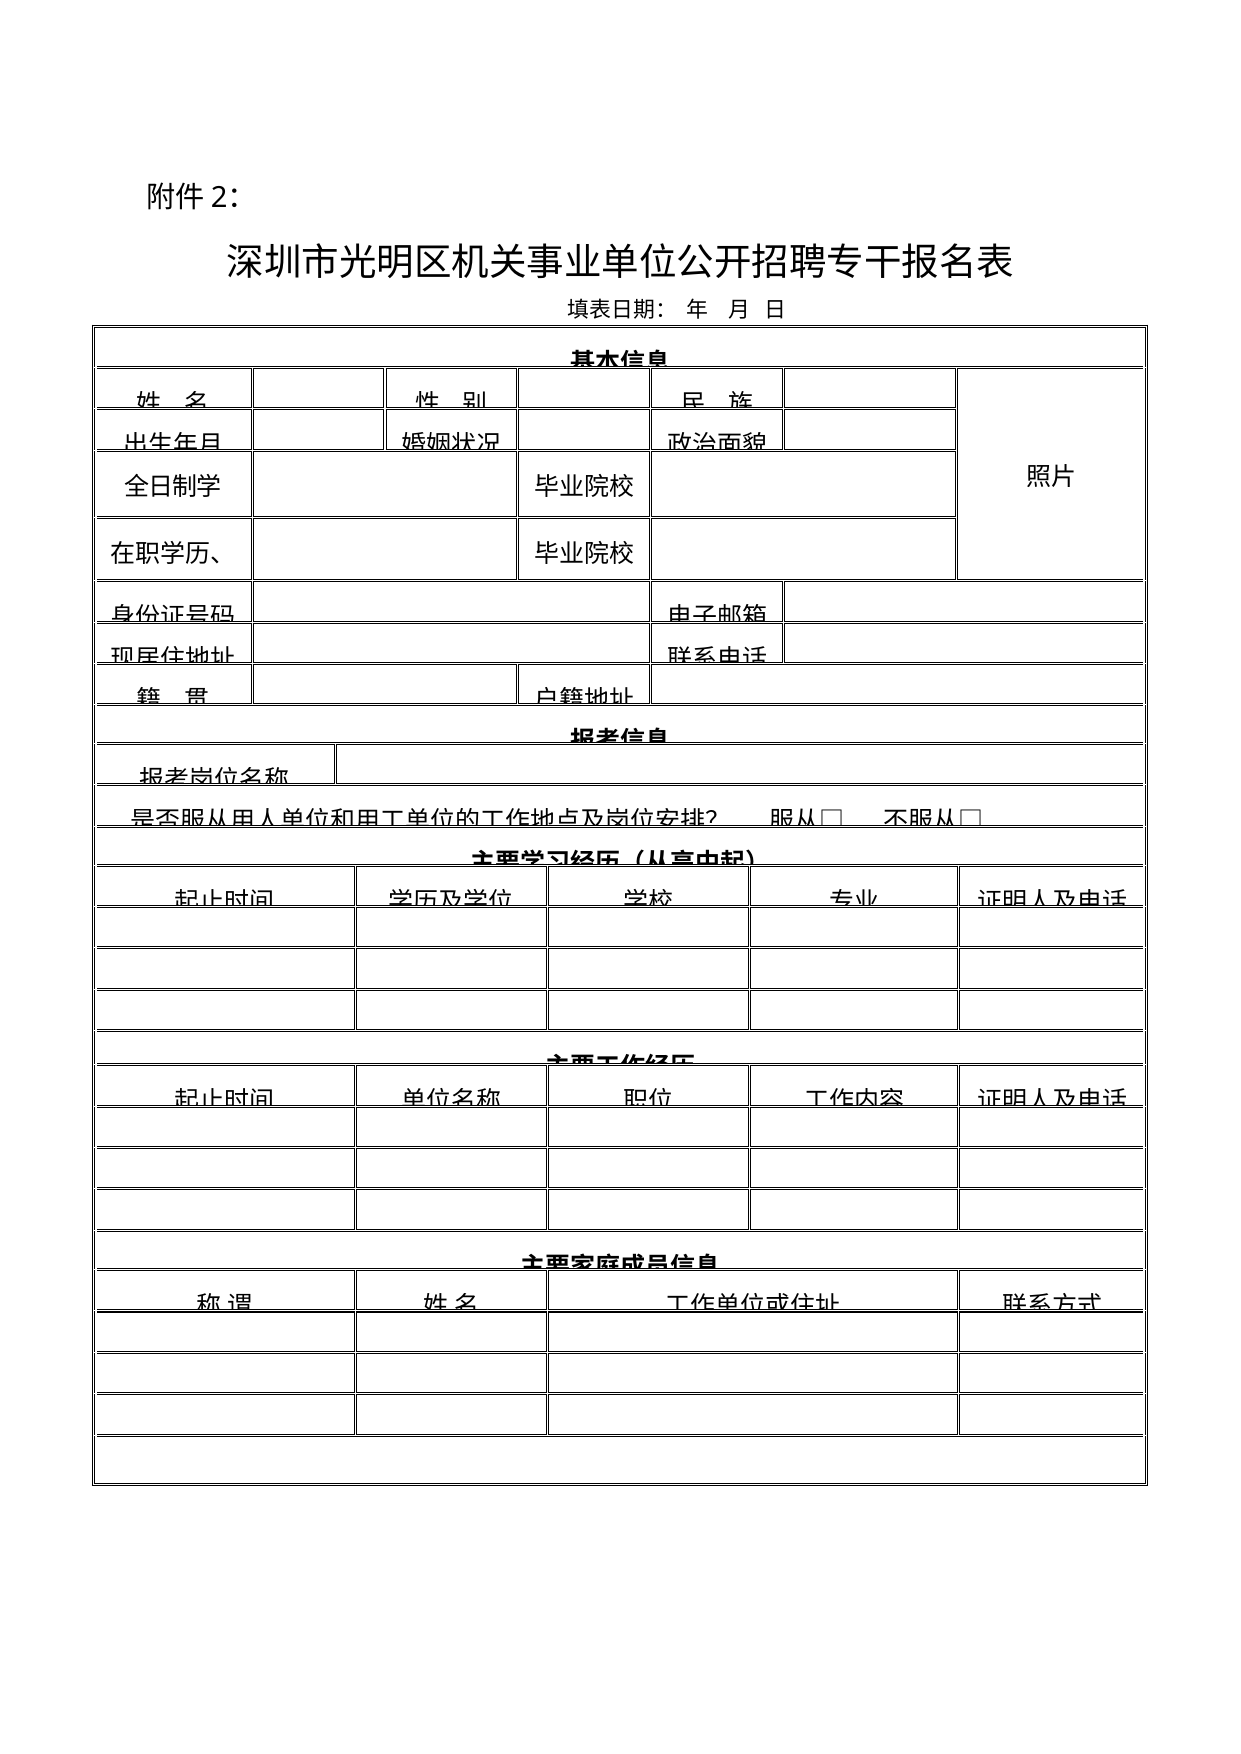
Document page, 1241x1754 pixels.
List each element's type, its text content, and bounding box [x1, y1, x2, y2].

table_cell 户籍地址 [519, 665, 649, 703]
table_cell [254, 410, 383, 449]
table_cell 证明人及电话 [959, 1063, 1147, 1104]
table_cell [960, 1105, 1145, 1146]
table_cell [959, 1309, 1147, 1351]
table_cell [519, 369, 649, 407]
table_cell 毕业院校及专业 [519, 452, 649, 516]
table_cell [549, 991, 748, 1029]
table_cell 政治面貌 [652, 410, 782, 449]
table_cell [357, 1149, 546, 1187]
table_cell 学校 [549, 867, 748, 905]
table_cell 全日制学历、学位 [95, 449, 251, 516]
table_cell [960, 988, 1145, 1029]
table_cell [95, 1434, 1145, 1482]
table_cell [357, 1313, 546, 1351]
table_cell [357, 1108, 546, 1146]
table_cell [357, 1190, 546, 1229]
table_cell 主要工作经历 [94, 1029, 1147, 1063]
table_cell [95, 1105, 354, 1146]
text 填表日期： 年 月 日 [53, 292, 1050, 324]
table_cell 民 族 [652, 369, 782, 407]
table_cell [751, 1190, 957, 1229]
table_cell [549, 1395, 957, 1433]
table_cell 现居住地址 [95, 621, 251, 662]
table_cell 主要学习经历（从高中起） [95, 825, 1145, 863]
table_cell 联系方式 [959, 1268, 1147, 1309]
table_cell [549, 1108, 748, 1146]
table_cell 职位 [549, 1066, 748, 1104]
table_cell [549, 1149, 748, 1187]
table_cell [94, 1187, 355, 1229]
table_cell [337, 742, 1145, 783]
table_cell [959, 946, 1147, 987]
table_cell [254, 452, 516, 516]
table_cell 籍 贯 [95, 662, 251, 703]
table_cell 起止时间 [95, 864, 354, 905]
table_cell 是否服从用人单位和用工单位的工作地点及岗位安排？ 服从□ 不服从□ [94, 783, 1147, 824]
table_cell 在职学历、学位 [95, 516, 251, 579]
table_cell [959, 1187, 1147, 1229]
table_cell 姓 名 [94, 366, 252, 407]
table_cell [784, 579, 1147, 621]
table_cell 专业 [751, 867, 957, 905]
table_cell [254, 665, 516, 703]
table_cell [94, 1146, 355, 1187]
table_cell [94, 946, 355, 987]
table_cell 学历及学位 [357, 867, 546, 905]
table_cell 毕业院校及专业 [519, 519, 649, 579]
table_cell [254, 624, 649, 662]
table_cell [357, 1395, 546, 1433]
table_cell [652, 662, 1145, 703]
table_cell [785, 621, 1145, 662]
table_cell [960, 1351, 1145, 1392]
table_cell 工作内容 [751, 1066, 957, 1104]
table_cell 婚姻状况 [387, 410, 516, 449]
table_cell [959, 1146, 1147, 1187]
table_cell 照片 [956, 366, 1147, 579]
table_cell 主要家庭成员信息 [95, 1229, 1145, 1268]
table_cell 单位名称 [357, 1066, 546, 1104]
table_cell [751, 908, 957, 946]
table_cell 工作单位或住址 [549, 1271, 957, 1309]
table_cell [549, 1313, 957, 1351]
table_cell 联系电话 [652, 624, 782, 662]
table_cell [254, 582, 649, 621]
table_cell [549, 908, 748, 946]
table_cell [652, 519, 955, 579]
table_cell [549, 1354, 957, 1392]
table_cell [357, 908, 546, 946]
table_cell 性 别 [387, 369, 516, 407]
table_cell [94, 1392, 355, 1433]
table_cell 称 谓 [94, 1268, 355, 1309]
text 深圳市光明区机关事业单位公开招聘专干报名表 [146, 227, 1094, 292]
table_cell [357, 1354, 546, 1392]
table_cell [652, 452, 955, 516]
table_cell [751, 949, 957, 987]
table_cell 电子邮箱 [652, 582, 782, 621]
table_cell [519, 410, 649, 449]
table_cell 身份证号码 [94, 579, 252, 621]
table_cell [549, 949, 748, 987]
table_cell [785, 410, 955, 449]
table_cell [960, 905, 1145, 946]
table_cell 起止时间 [94, 1063, 355, 1104]
table_cell [751, 1149, 957, 1187]
table_cell [357, 949, 546, 987]
table_cell [785, 369, 955, 407]
table_cell [254, 519, 516, 579]
table_cell 出生年月 [94, 407, 252, 449]
table_cell [357, 991, 546, 1029]
table_cell [94, 1309, 355, 1351]
table_cell 报考信息 [94, 703, 1147, 742]
table_cell 报考岗位名称 [95, 742, 334, 783]
table_cell [751, 991, 957, 1029]
table_cell [95, 905, 354, 946]
table_cell [95, 1351, 354, 1392]
table_cell 姓 名 [357, 1271, 546, 1309]
table_cell 证明人及电话 [960, 864, 1145, 905]
table_cell [751, 1108, 957, 1146]
table_header 基本信息 [95, 328, 1145, 366]
text 附件2： [146, 162, 1094, 227]
table_cell [254, 369, 383, 407]
table_cell [549, 1190, 748, 1229]
table_cell [95, 988, 354, 1029]
table_cell [959, 1392, 1147, 1433]
